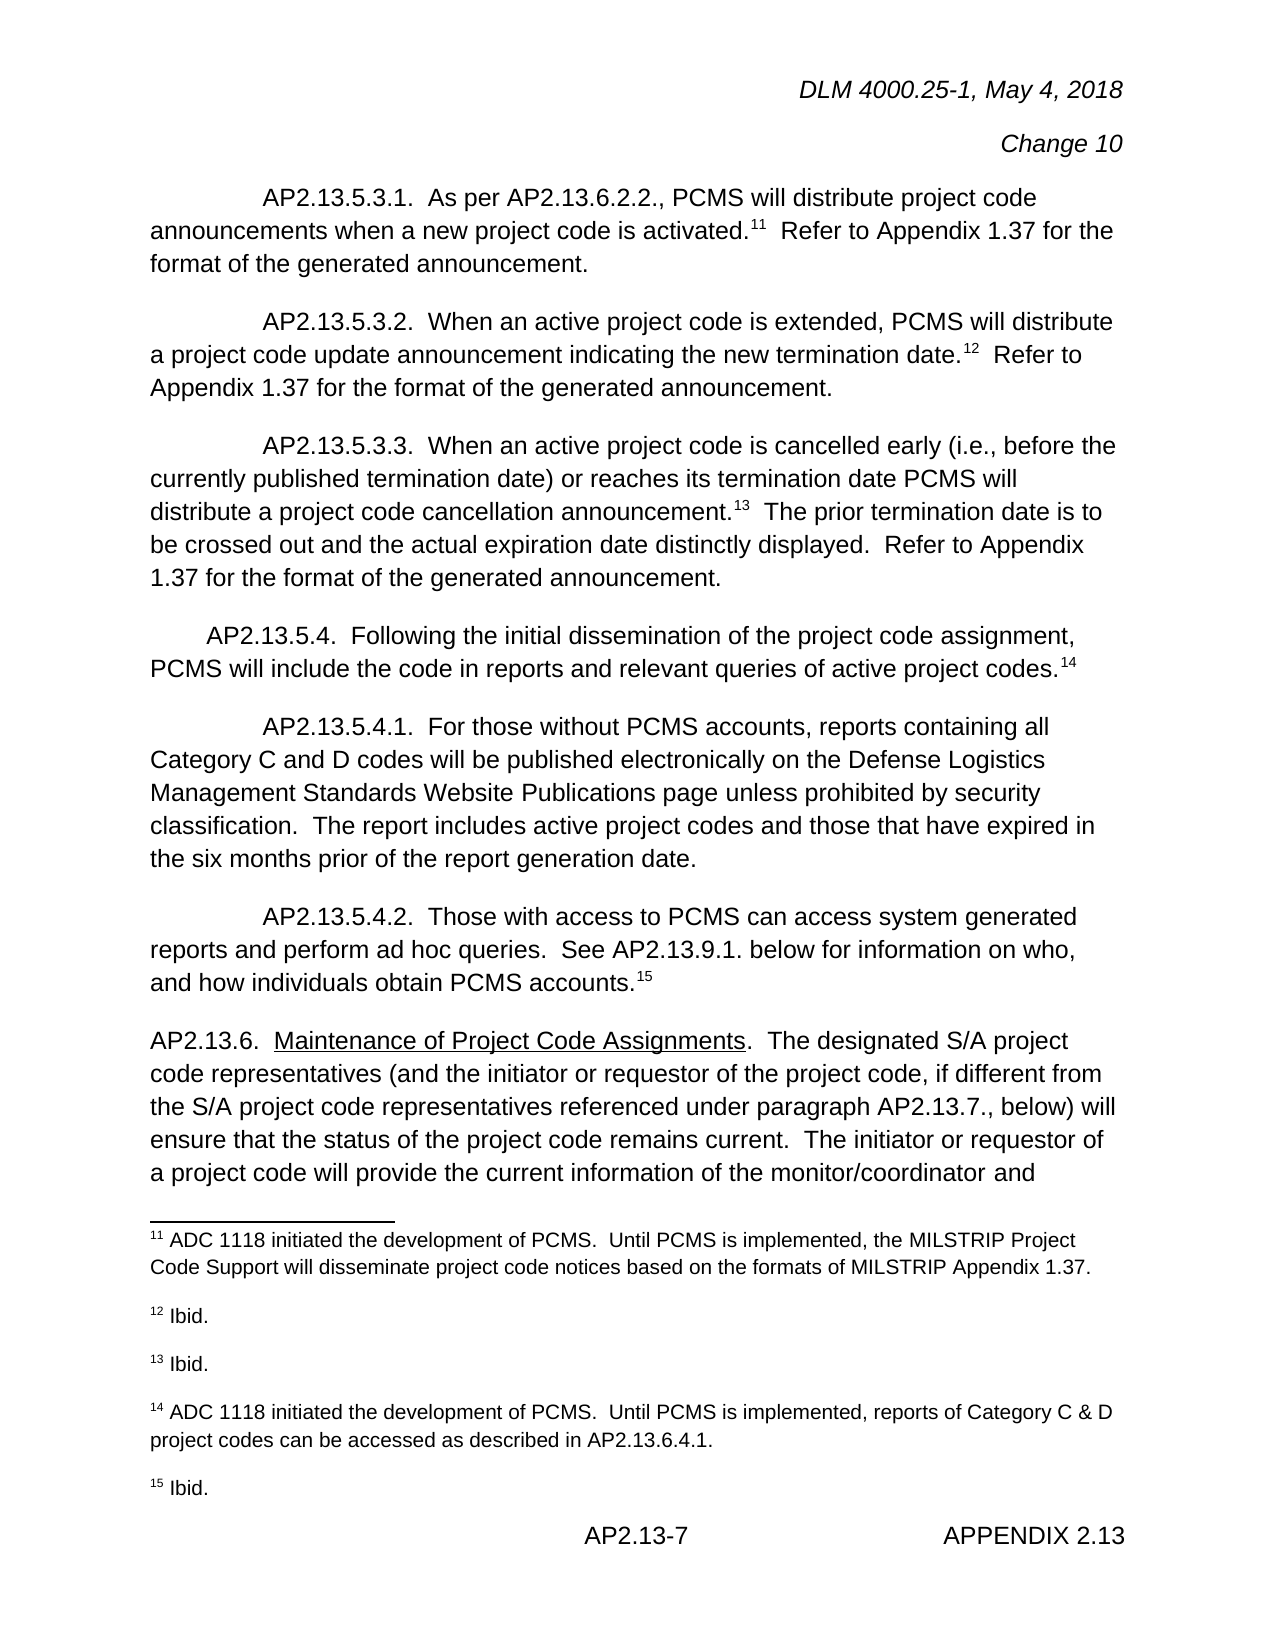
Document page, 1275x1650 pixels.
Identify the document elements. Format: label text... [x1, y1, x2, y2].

text AP2.13.5.4. Following the initial dissemination of the project code assignment, PCMS will include the code in reports and relevant queries of active project codes. [150, 621, 1125, 683]
text AP2.13.5.3.3. When an active project code is cancelled early (i.e., before the currently published termination date) or reaches its termination date PCMS will distribute a project code cancellation announcement. The prior termination date is to be crossed out and the actual expiration date distinctly displayed. Refer to Appendix 1.37 for the format of the generated announcement. [150, 431, 1125, 592]
text AP2.13.5.3.2. When an active project code is extended, PCMS will distribute a project code update announcement indicating the new termination date. Refer to Appendix 1.37 for the format of the generated announcement. [150, 307, 1125, 402]
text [150, 1026, 1125, 1187]
text AP2.13.5.3.1. As per AP2.13.6.2.2., PCMS will distribute project code announcements when a new project code is activated. Refer to Appendix 1.37 for the format of the generated announcement. [150, 183, 1125, 277]
text AP2.13.5.4.2. Those with access to PCMS can access system generated reports and perform ad hoc queries. See AP2.13.9.1. below for information on who, and how individuals obtain PCMS accounts. [150, 902, 1125, 997]
text AP2.13.5.4.1. For those without PCMS accounts, reports containing all Category C and D codes will be published electronically on the Defense Logistics Management Standards Website Publications page unless prohibited by security classification. The report includes active project codes and those that have expired in the six months prior of the report generation date. [150, 712, 1125, 873]
